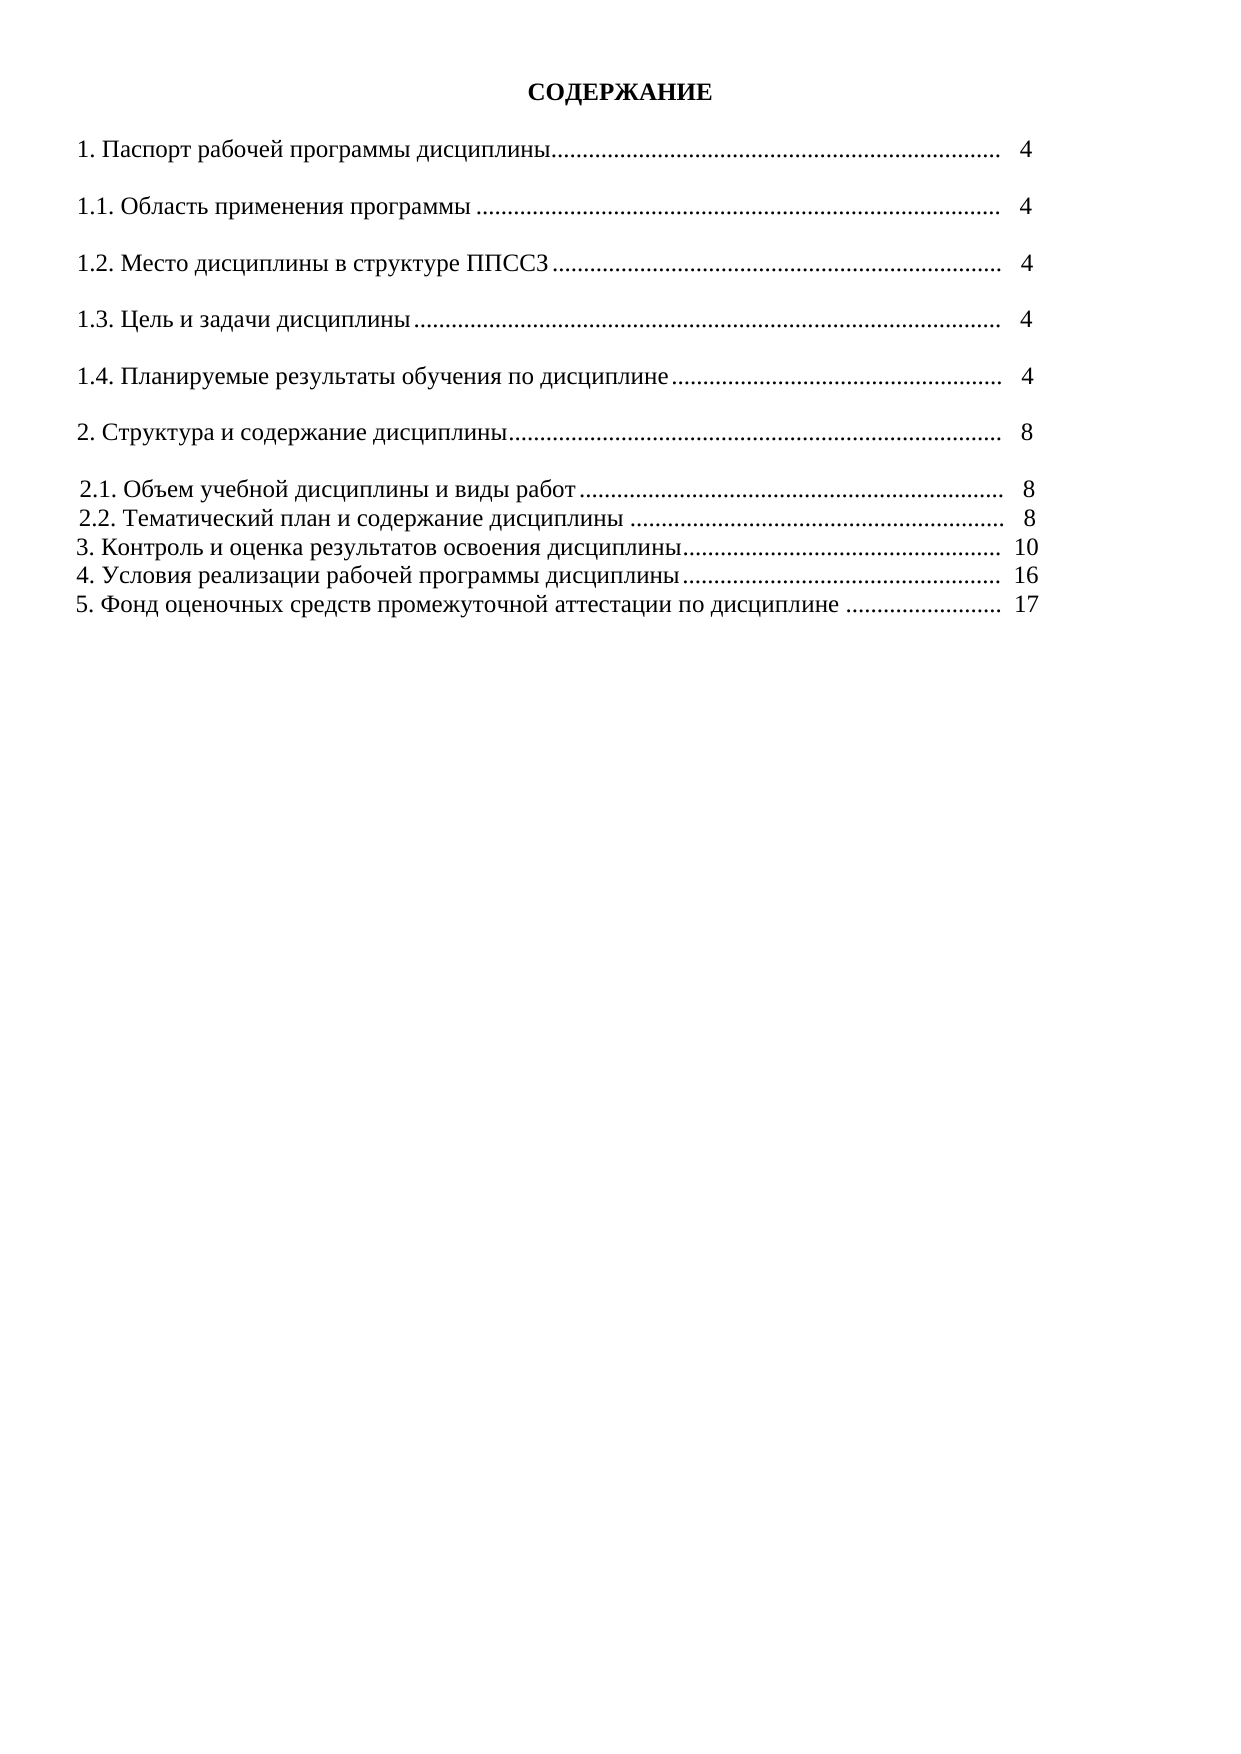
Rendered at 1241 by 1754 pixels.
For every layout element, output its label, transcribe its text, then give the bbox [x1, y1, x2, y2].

text 1.1. Область применения программы.................................................................................... 4 [77, 191, 1154, 220]
text 2.1. Объем учебной дисциплины и виды работ.................................................................... 8 2.2. Тематический план и содержание дисциплины ............................................................ 8 3. Контроль и оценка результатов освоения дисциплины................................................... 10 4. Условия реализации рабочей программы дисциплины................................................... 16 5. Фонд оценочных средств промежуточной аттестации по дисциплине ......................... 17 [73, 474, 1041, 618]
text 1. Паспорт рабочей программы дисциплины........................................................................ 4 [77, 134, 1154, 163]
text 1.3. Цель и задачи дисциплины.............................................................................................. 4 [77, 304, 1154, 333]
text 1.2. Место дисциплины в структуре ППССЗ........................................................................ 4 [77, 248, 1154, 276]
text СОДЕРЖАНИЕ [527, 77, 1154, 106]
text 1.4. Планируемые результаты обучения по дисциплине..................................................... 4 [77, 361, 1154, 390]
text 2. Структура и содержание дисциплины............................................................................... 8 [77, 417, 1154, 446]
